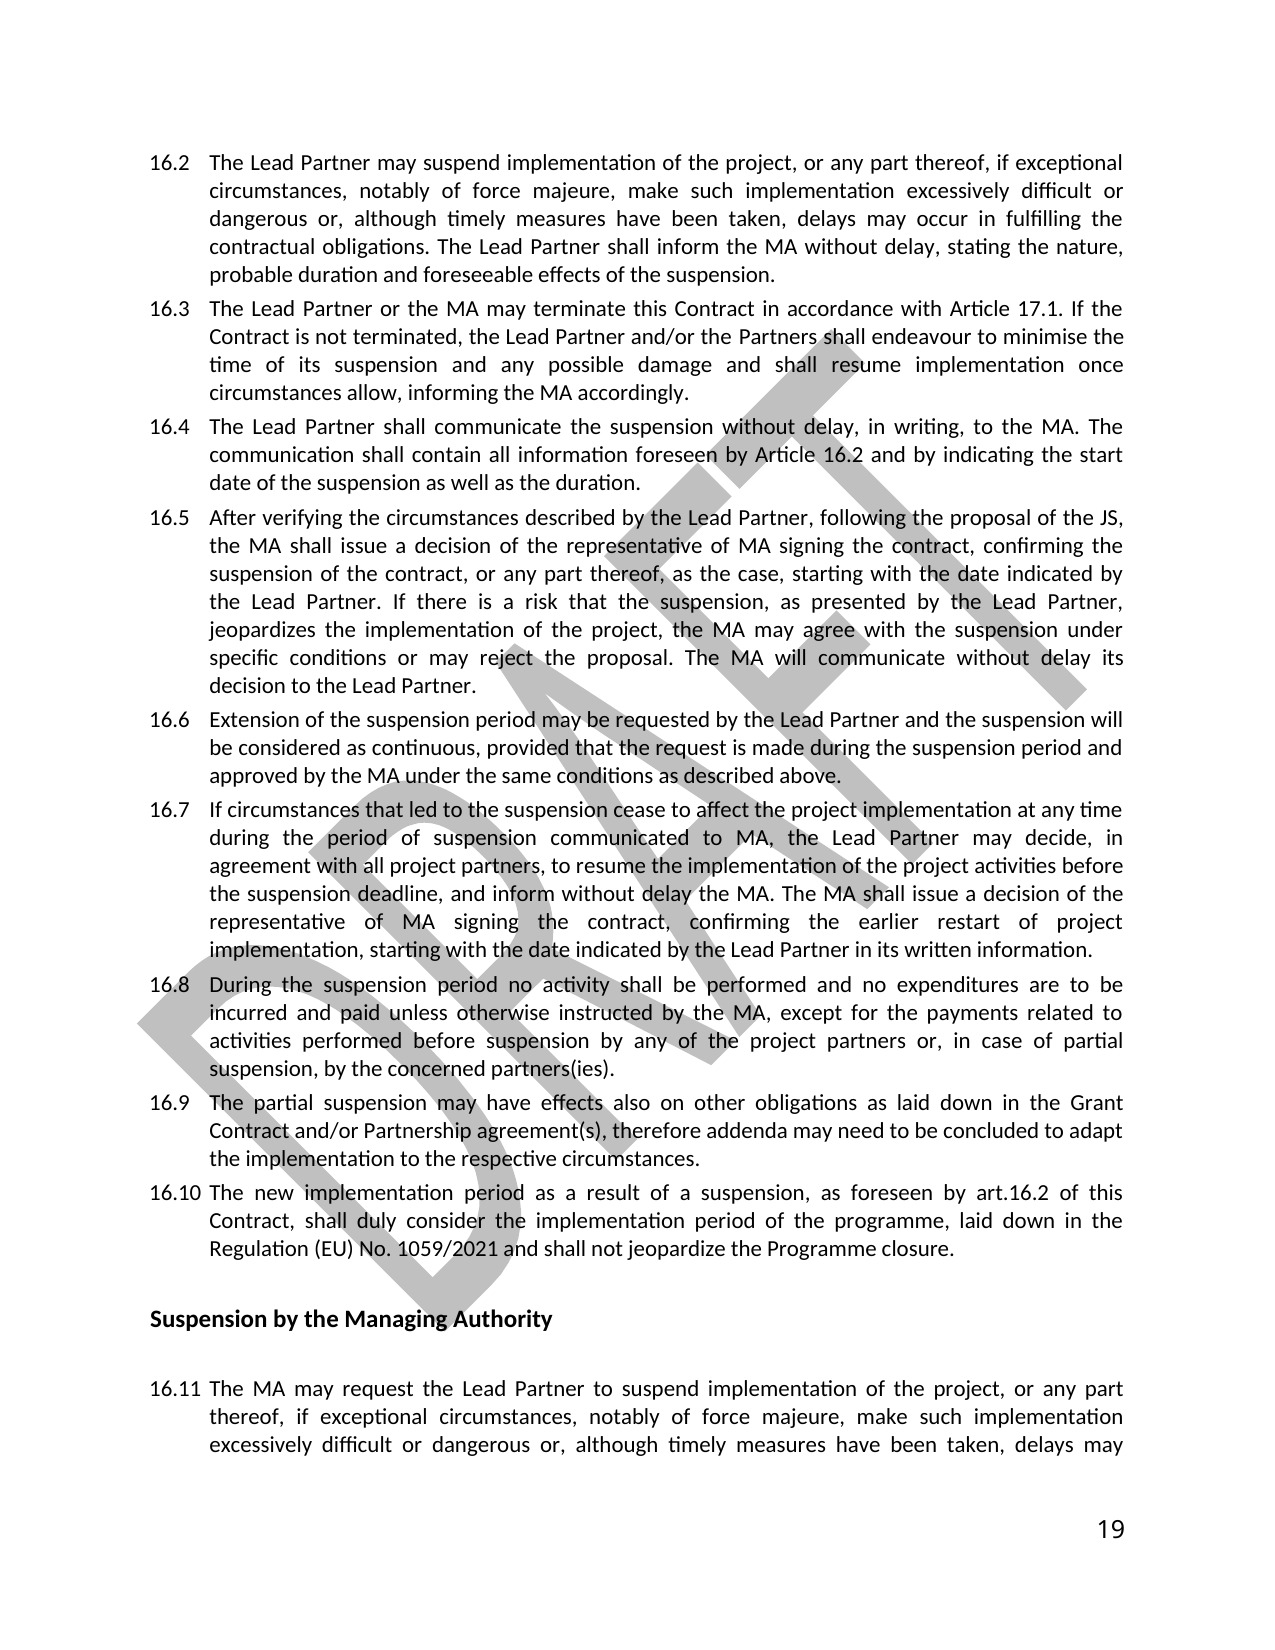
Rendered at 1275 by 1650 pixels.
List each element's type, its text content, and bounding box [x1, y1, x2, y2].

list The new implementation period as a result of a suspension, as foreseen by art.16.2 of this Contract, shall duly consider the implementation period of the programme, laid down in the Regulation (EU) No. 1059/2021 and shall not jeopardize the Programme closure. [149, 1178, 1125, 1262]
list If circumstances that led to the suspension cease to affect the project implementation at any time during the period of suspension communicated to MA, the Lead Partner may decide, in agreement with all project partners, to resume the implementation of the project activities before the suspension deadline, and inform without delay the MA. The MA shall issue a decision of the representative of MA signing the contract, confirming the earlier restart of project implementation, starting with the date indicated by the Lead Partner in its written information. [149, 795, 1125, 963]
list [149, 1374, 1125, 1458]
list After verifying the circumstances described by the Lead Partner, following the proposal of the JS, the MA shall issue a decision of the representative of MA signing the contract, confirming the suspension of the contract, or any part thereof, as the case, starting with the date indicated by the Lead Partner. If there is a risk that the suspension, as presented by the Lead Partner, jeopardizes the implementation of the project, the MA may agree with the suspension under specific conditions or may reject the proposal. The MA will communicate without delay its decision to the Lead Partner. [149, 503, 1125, 699]
list The Lead Partner shall communicate the suspension without delay, in writing, to the MA. The communication shall contain all information foreseen by Article 16.2 and by indicating the start date of the suspension as well as the duration. [149, 412, 1125, 496]
list The Lead Partner may suspend implementation of the project, or any part thereof, if exceptional circumstances, notably of force majeure, make such implementation excessively difficult or dangerous or, although timely measures have been taken, delays may occur in fulfilling the contractual obligations. The Lead Partner shall inform the MA without delay, stating the nature, probable duration and foreseeable effects of the suspension. [149, 148, 1125, 288]
list The Lead Partner or the MA may terminate this Contract in accordance with Article 17.1. If the Contract is not terminated, the Lead Partner and/or the Partners shall endeavour to minimise the time of its suspension and any possible damage and shall resume implementation once circumstances allow, informing the MA accordingly. [149, 294, 1125, 406]
list During the suspension period no activity shall be performed and no expenditures are to be incurred and paid unless otherwise instructed by the MA, except for the payments related to activities performed before suspension by any of the project partners or, in case of partial suspension, by the concerned partners(ies). [149, 970, 1125, 1082]
list Extension of the suspension period may be requested by the Lead Partner and the suspension will be considered as continuous, provided that the request is made during the suspension period and approved by the MA under the same conditions as described above. [149, 705, 1125, 789]
text Suspension by the Managing Authority [150, 1303, 1125, 1333]
list The partial suspension may have effects also on other obligations as laid down in the Grant Contract and/or Partnership agreement(s), therefore addenda may need to be concluded to adapt the implementation to the respective circumstances. [149, 1088, 1125, 1172]
